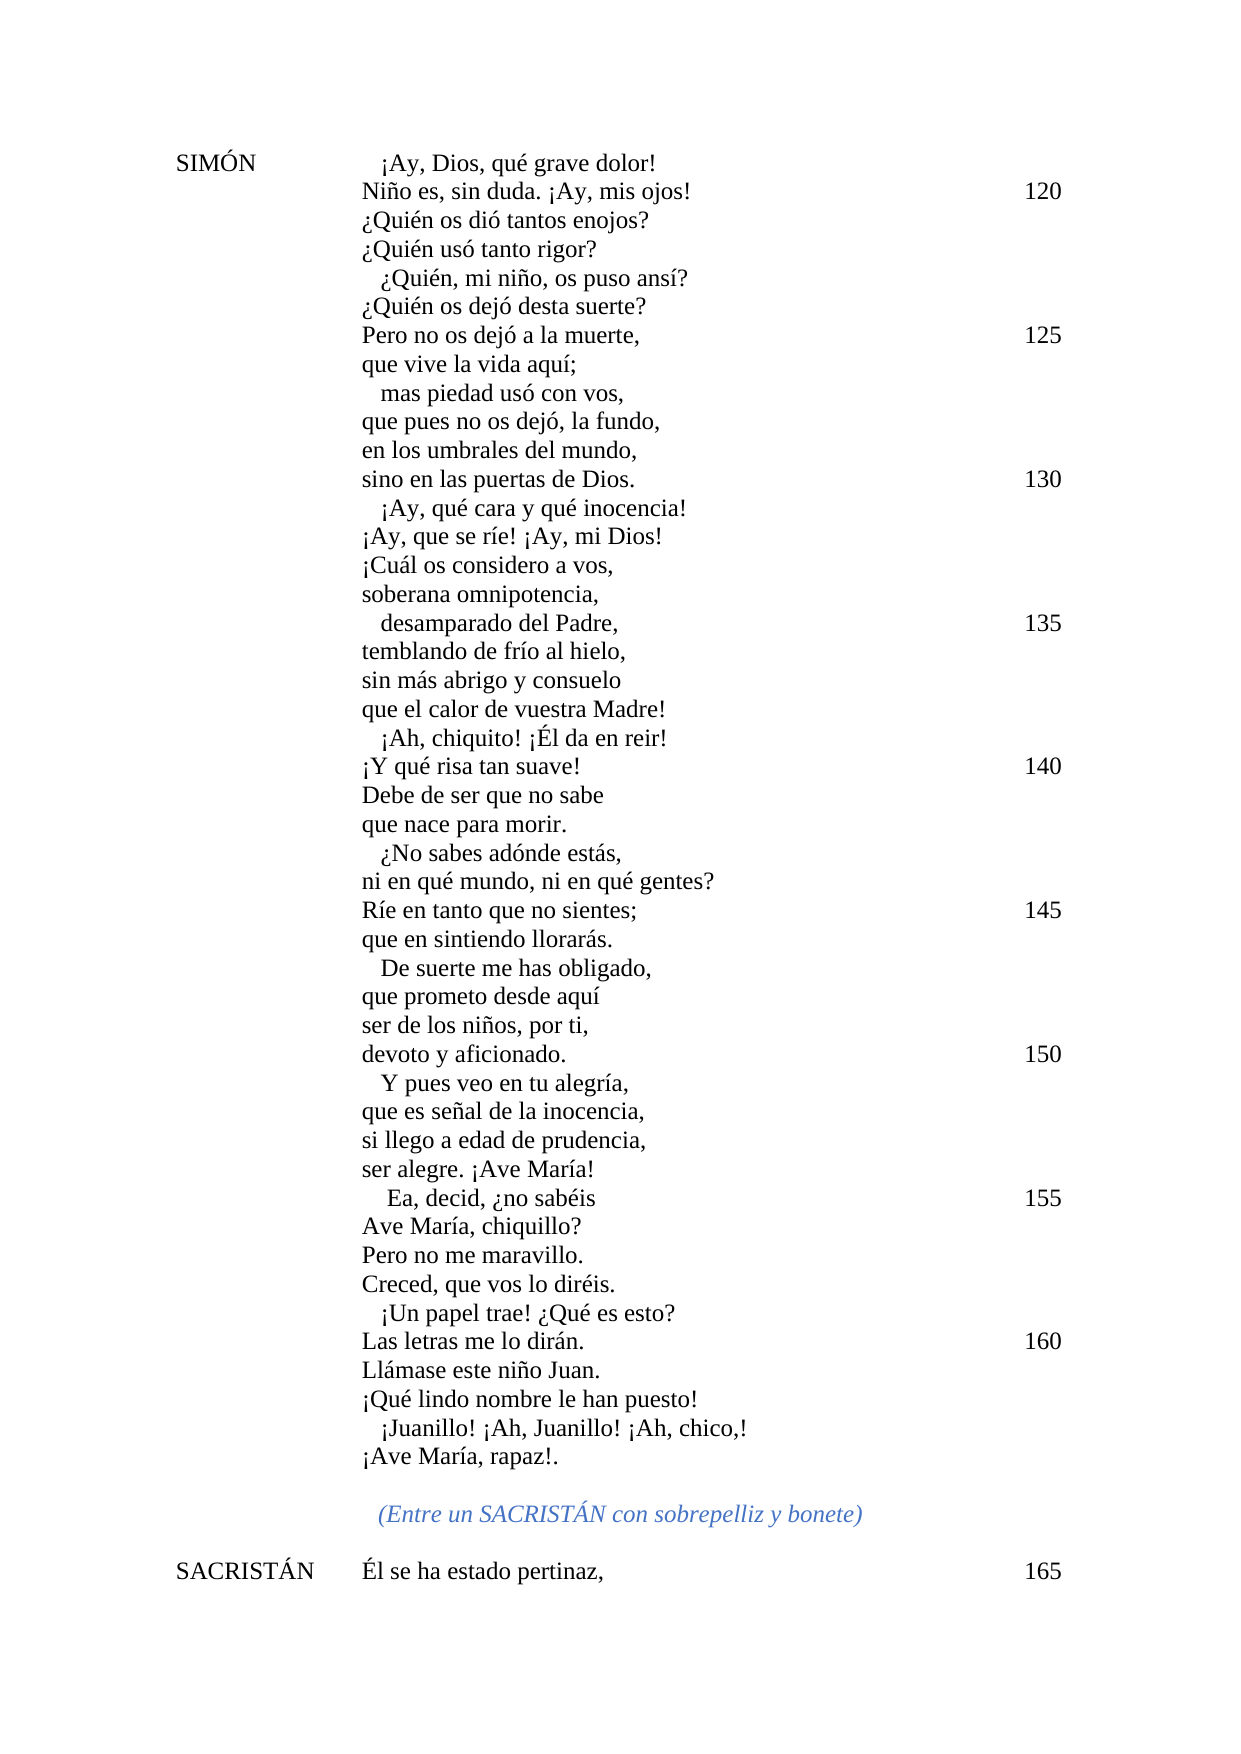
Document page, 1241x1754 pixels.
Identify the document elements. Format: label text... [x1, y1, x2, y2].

table_header SIMÓN [176, 148, 362, 1470]
table_header [362, 148, 1061, 1470]
table_header SACRISTÁN [176, 1556, 362, 1585]
table_header [362, 1556, 1061, 1585]
text (Entre un SACRISTÁN con sobrepelliz y bonete) [177, 1499, 1063, 1528]
